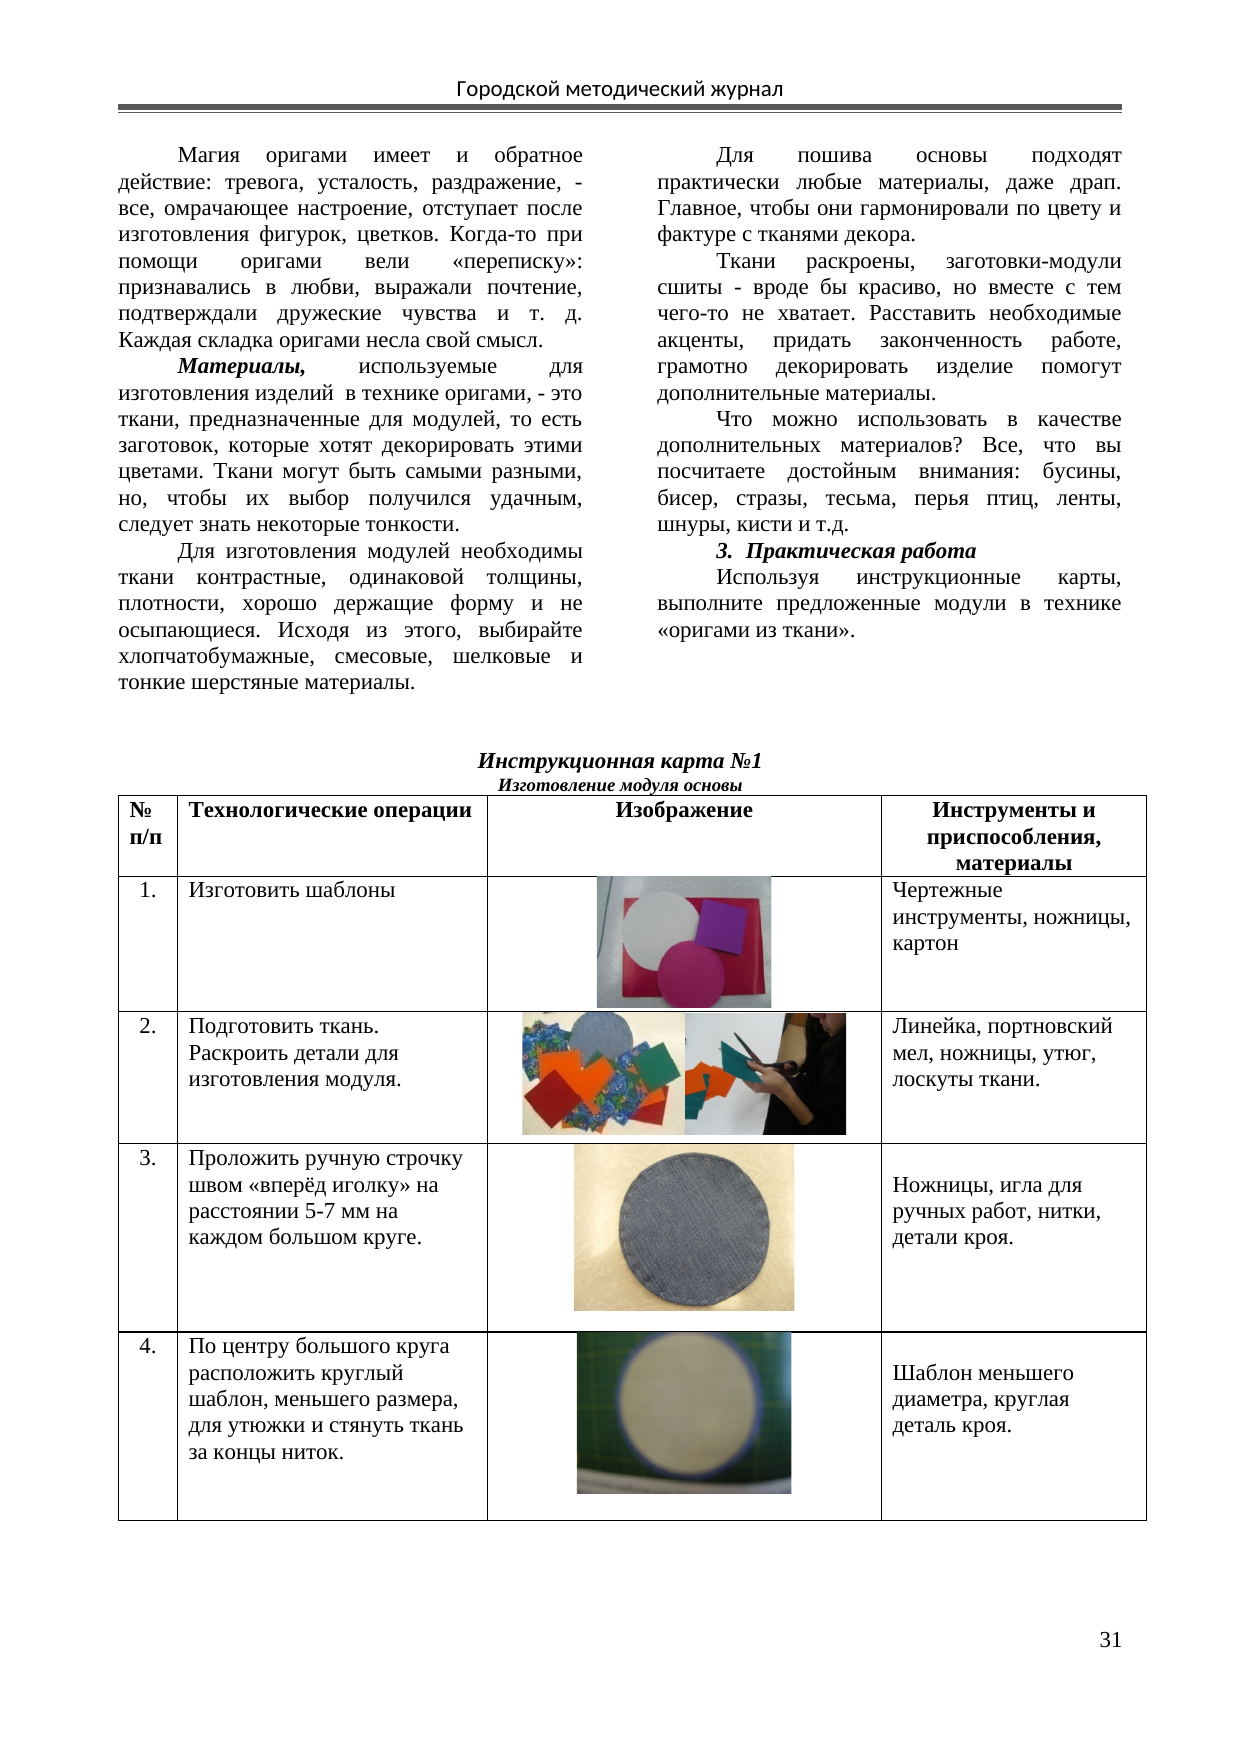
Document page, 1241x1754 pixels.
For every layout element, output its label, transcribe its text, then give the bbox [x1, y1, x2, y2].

table_cell Изготовить шаблоны [178, 877, 487, 1011]
table_cell Чертежные инструменты, ножницы, картон [882, 877, 1146, 1011]
table_cell [488, 1012, 881, 1143]
table_header Технологические операции [178, 796, 487, 876]
picture [522, 1012, 847, 1135]
table_cell 3. [119, 1144, 177, 1331]
text Что можно использовать в качестве дополнительных материалов? Все, что вы посчитаете достойным внимания: бусины, бисер, стразы, тесьма, перья птиц, ленты, шнуры, кисти и т.д. [657, 405, 1122, 537]
text Ткани раскроены, заготовки-модули сшиты - вроде бы красиво, но вместе с тем чего-то не хватает. Расставить необходимые акценты, придать законченность работе, грамотно декорировать изделие помогут дополнительные материалы. [657, 247, 1122, 405]
text Используя инструкционные карты, выполните предложенные модули в технике «оригами из ткани». [657, 563, 1122, 642]
table_cell [488, 877, 881, 1011]
text Инструкционная карта №1 [118, 747, 1122, 774]
text Изготовление модуля основы [118, 774, 1122, 795]
table_cell 2. [119, 1012, 177, 1143]
text Для изготовления модулей необходимы ткани контрастные, одинаковой толщины, плотности, хорошо держащие форму и не осыпающиеся. Исходя из этого, выбирайте хлопчатобумажные, смесовые, шелковые и тонкие шерстяные материалы. [118, 537, 583, 695]
picture [576, 1332, 792, 1494]
table_cell Подготовить ткань. Раскроить детали для изготовления модуля. [178, 1012, 487, 1143]
table_header № п/п [119, 796, 177, 876]
table_cell По центру большого круга расположить круглый шаблон, меньшего размера, для утюжки и стянуть ткань за концы ниток. [178, 1333, 487, 1520]
text Материалы, используемые для изготовления изделий в технике оригами, - это ткани, предназначенные для модулей, то есть заготовок, которые хотят декорировать этими цветами. Ткани могут быть самыми разными, но, чтобы их выбор получился удачным, следует знать некоторые тонкости. [118, 352, 583, 537]
list Практическая работа [657, 537, 1122, 563]
table_cell [488, 1144, 881, 1331]
text Для пошива основы подходят практически любые материалы, даже драп. Главное, чтобы они гармонировали по цвету и фактуре с тканями декора. [657, 141, 1122, 247]
table_cell Проложить ручную строчку швом «вперёд иголку» на расстоянии 5-7 мм на каждом большом круге. [178, 1144, 487, 1331]
table_cell 1. [119, 877, 177, 1011]
table_cell Ножницы, игла для ручных работ, нитки, детали кроя. [882, 1144, 1146, 1331]
table_cell 4. [119, 1333, 177, 1520]
table_cell [488, 1333, 881, 1520]
picture [596, 876, 772, 1008]
table_header Изображение [488, 796, 881, 876]
table_cell Линейка, портновский мел, ножницы, утюг, лоскуты ткани. [882, 1012, 1146, 1143]
text Магия оригами имеет и обратное действие: тревога, усталость, раздражение, - все, омрачающее настроение, отступает после изготовления фигурок, цветков. Когда-то при помощи оригами вели «переписку»: признавались в любви, выражали почтение, подтверждали дружеские чувства и т. д. Каждая складка оригами несла свой смысл. [118, 141, 583, 352]
table_cell Шаблон меньшего диаметра, круглая деталь кроя. [882, 1333, 1146, 1520]
table_header Инструменты и приспособления, материалы [882, 796, 1146, 876]
picture [573, 1144, 795, 1311]
